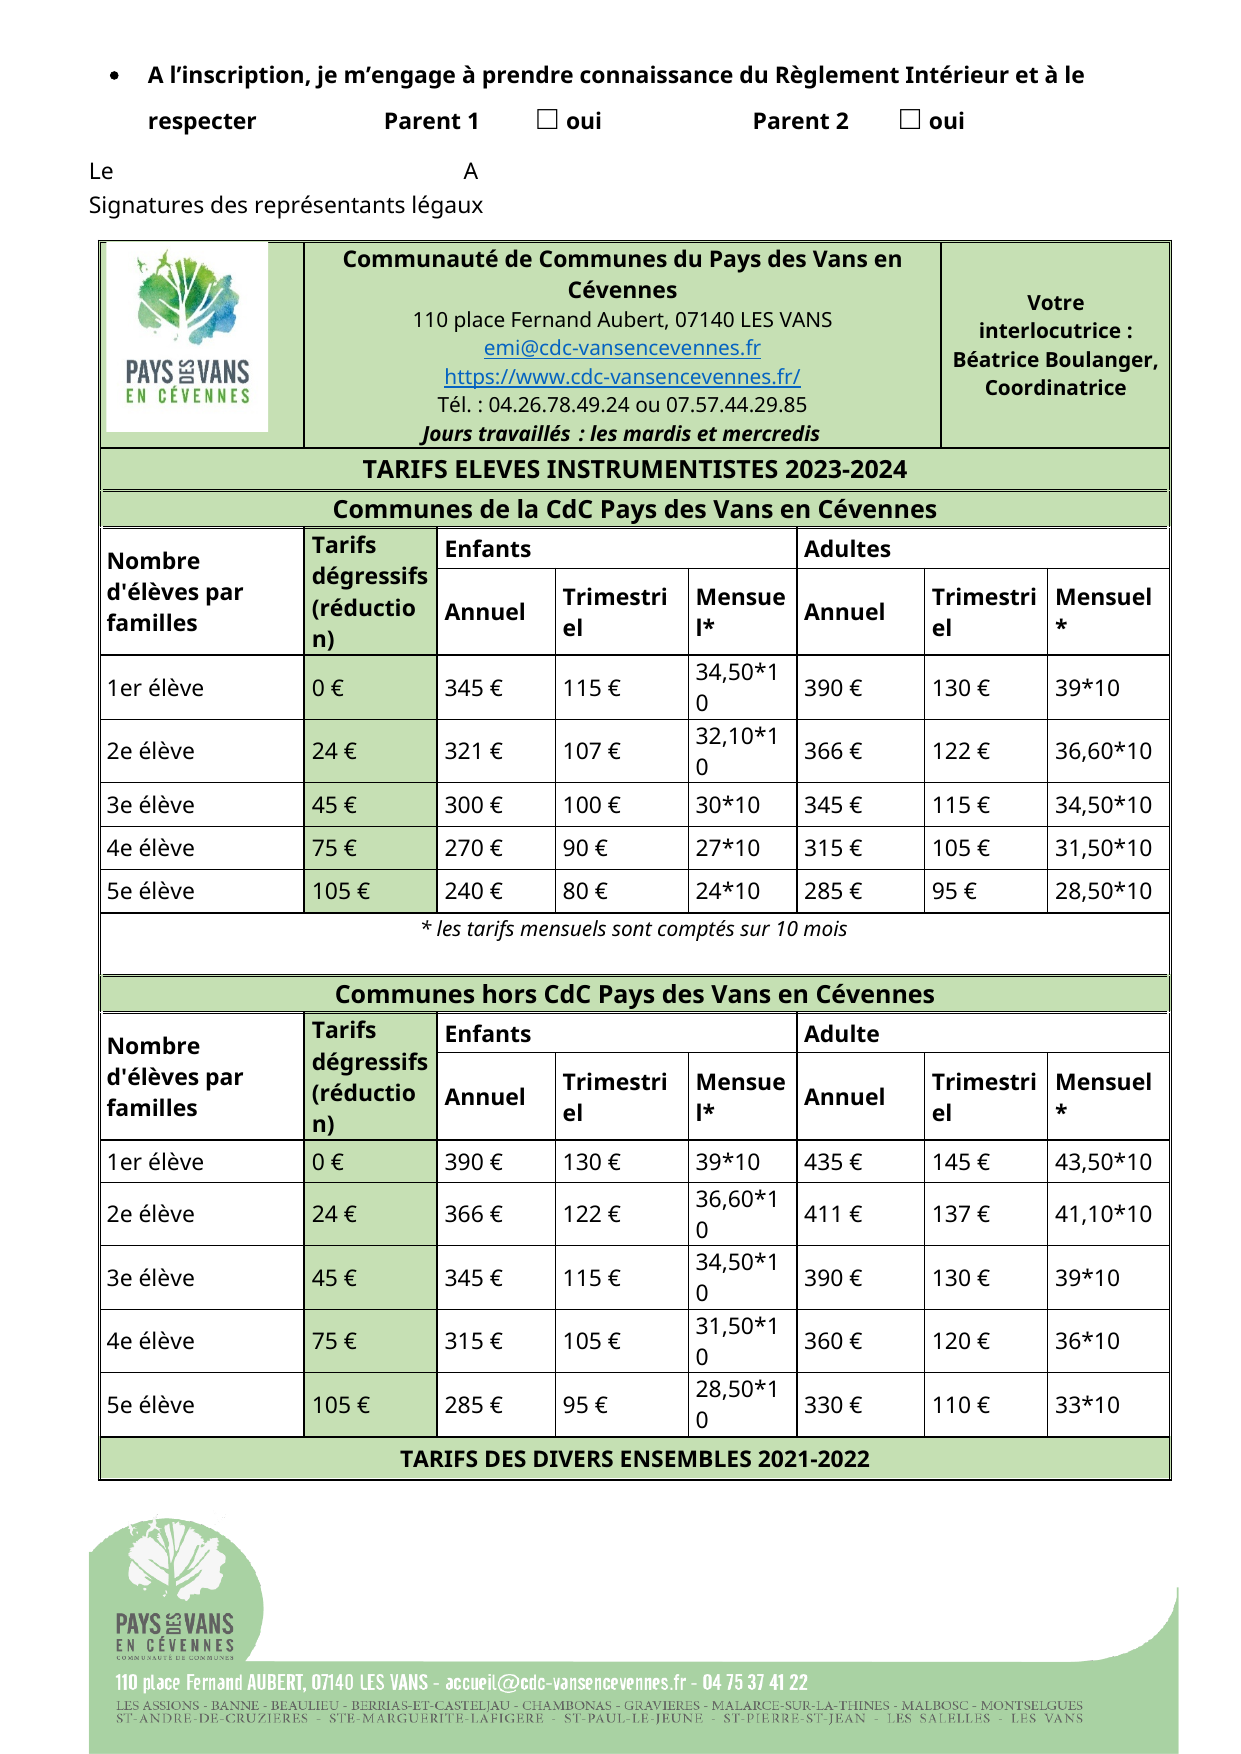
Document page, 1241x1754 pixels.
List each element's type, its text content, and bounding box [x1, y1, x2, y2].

table_cell 31,50*10 [1048, 827, 1169, 869]
table_cell 95 € [556, 1373, 688, 1436]
table_cell 39*10 [689, 1141, 796, 1182]
table_cell 0 € [305, 656, 436, 719]
table_cell Mensuel* [1048, 569, 1169, 654]
table_cell 115 € [925, 783, 1047, 826]
table_cell 41,10*10 [1048, 1183, 1169, 1245]
table_cell 34,50*10 [689, 1246, 796, 1309]
table_cell 390 € [798, 1246, 924, 1309]
table_cell 4e élève [101, 1310, 303, 1372]
table_cell 30*10 [689, 783, 796, 826]
table_cell 345 € [438, 656, 555, 719]
table_cell 315 € [438, 1310, 555, 1372]
table_cell Tarifs dégressifs (réduction) [305, 529, 436, 654]
table_cell Enfants [438, 529, 796, 567]
table_cell Annuel [798, 1053, 924, 1139]
table_cell 4e élève [101, 827, 303, 869]
table_cell 105 € [305, 870, 436, 912]
table_cell 300 € [438, 783, 555, 826]
table_cell 75 € [305, 827, 436, 869]
table_cell 122 € [925, 720, 1047, 782]
table_cell 330 € [798, 1373, 924, 1436]
table_cell 39*10 [1048, 1246, 1169, 1309]
table_header [101, 243, 303, 447]
table_cell Trimestriel [556, 1053, 688, 1139]
table_cell 33*10 [1048, 1373, 1169, 1436]
table_cell Mensuel* [1048, 1053, 1169, 1139]
table_cell 5e élève [101, 870, 303, 912]
table_cell 145 € [925, 1141, 1047, 1182]
table_cell 105 € [925, 827, 1047, 869]
table_cell 90 € [556, 827, 688, 869]
table_cell 3e élève [101, 783, 303, 826]
table_cell 31,50*10 [689, 1310, 796, 1372]
table_cell TARIFS ELEVES INSTRUMENTISTES 2023-2024 [101, 449, 1169, 489]
table_cell Nombre d'élèves par familles [99, 1011, 303, 1139]
table_cell 95 € [925, 870, 1047, 912]
table_cell Adultes [798, 526, 1171, 567]
table_cell 285 € [438, 1373, 555, 1436]
table_cell 43,50*10 [1048, 1141, 1169, 1182]
picture [106, 242, 269, 432]
table_cell 27*10 [689, 827, 796, 869]
table_cell 130 € [925, 656, 1047, 719]
table_cell 105 € [556, 1310, 688, 1372]
table_cell 80 € [556, 870, 688, 912]
table_cell 24 € [305, 1183, 436, 1245]
table_header Communauté de Communes du Pays des Vans en Cévennes 110 place Fernand Aubert, 07140 LES VANS emi@cdc-vansencevennes.fr https://www.cdc-vansencevennes.fr/ Tél. : 04.26.78.49.24 ou 07.57.44.29.85 Jours travaillés : les mardis et mercredis [305, 243, 940, 447]
table_cell 1er élève [101, 1141, 303, 1182]
table_cell 34,50*10 [689, 656, 796, 719]
table_cell 34,50*10 [1048, 783, 1169, 826]
table_cell 390 € [438, 1141, 555, 1182]
table_cell 36*10 [1048, 1310, 1169, 1372]
table_cell 345 € [798, 783, 924, 826]
table_cell 36,60*10 [689, 1183, 796, 1245]
table_cell 366 € [438, 1183, 555, 1245]
table_cell 39*10 [1048, 656, 1169, 719]
table_cell 435 € [798, 1141, 924, 1182]
table_cell Communes hors CdC Pays des Vans en Cévennes [99, 974, 1171, 1011]
table_cell TARIFS DES DIVERS ENSEMBLES 2021-2022 [101, 1438, 1169, 1478]
table_cell 110 € [925, 1373, 1047, 1436]
table_cell 345 € [438, 1246, 555, 1309]
table_cell Annuel [438, 1053, 555, 1139]
table_cell 28,50*10 [689, 1373, 796, 1436]
table_cell 366 € [798, 720, 924, 782]
table_cell 32,10*10 [689, 720, 796, 782]
table_cell 270 € [438, 827, 555, 869]
table_cell 0 € [305, 1141, 436, 1182]
table_cell 315 € [798, 827, 924, 869]
table_cell 285 € [798, 870, 924, 912]
table_cell 321 € [438, 720, 555, 782]
table_cell 390 € [798, 656, 924, 719]
table_cell * les tarifs mensuels sont comptés sur 10 mois [101, 914, 1169, 974]
table_cell 115 € [556, 656, 688, 719]
list A l’inscription, je m’engage à prendre connaissance du Règlement Intérieur et à le respecter Parent 1 □ oui Parent 2 □ oui [110, 59, 1181, 139]
table_cell 36,60*10 [1048, 720, 1169, 782]
table_cell 2e élève [101, 1183, 303, 1245]
table_cell 137 € [925, 1183, 1047, 1245]
table_cell Annuel [798, 569, 924, 654]
text Le A [89, 155, 1181, 187]
table_cell Trimestriel [925, 569, 1047, 654]
picture [88, 1497, 1179, 1754]
table_cell Annuel [438, 569, 555, 654]
table_cell 28,50*10 [1048, 870, 1169, 912]
table_cell Mensuel* [689, 569, 796, 654]
table_cell 3e élève [101, 1246, 303, 1309]
table_cell 115 € [556, 1246, 688, 1309]
table_cell Communes de la CdC Pays des Vans en Cévennes [101, 489, 1169, 526]
table_cell 45 € [305, 783, 436, 826]
table_cell 2e élève [101, 720, 303, 782]
table_cell Nombre d'élèves par familles [99, 526, 303, 654]
table_cell Enfants [438, 1014, 796, 1052]
table_cell Adulte [798, 1011, 1171, 1052]
table_cell 105 € [305, 1373, 436, 1436]
table_cell 75 € [305, 1310, 436, 1372]
table_cell Trimestriel [556, 569, 688, 654]
table_cell 240 € [438, 870, 555, 912]
table_cell 100 € [556, 783, 688, 826]
table_cell 122 € [556, 1183, 688, 1245]
table_cell 1er élève [101, 656, 303, 719]
table_cell 360 € [798, 1310, 924, 1372]
table_cell 107 € [556, 720, 688, 782]
table_cell 120 € [925, 1310, 1047, 1372]
table_cell 411 € [798, 1183, 924, 1245]
text Signatures des représentants légaux [89, 189, 1181, 220]
table_header Votre interlocutrice : Béatrice Boulanger, Coordinatrice [942, 243, 1169, 447]
table_cell 5e élève [101, 1373, 303, 1436]
table_cell Tarifs dégressifs (réduction) [305, 1014, 436, 1139]
table_cell Trimestriel [925, 1053, 1047, 1139]
table_cell 130 € [925, 1246, 1047, 1309]
table_cell 24*10 [689, 870, 796, 912]
table_cell 130 € [556, 1141, 688, 1182]
table_cell 24 € [305, 720, 436, 782]
table_cell Mensuel* [689, 1053, 796, 1139]
table_cell 45 € [305, 1246, 436, 1309]
